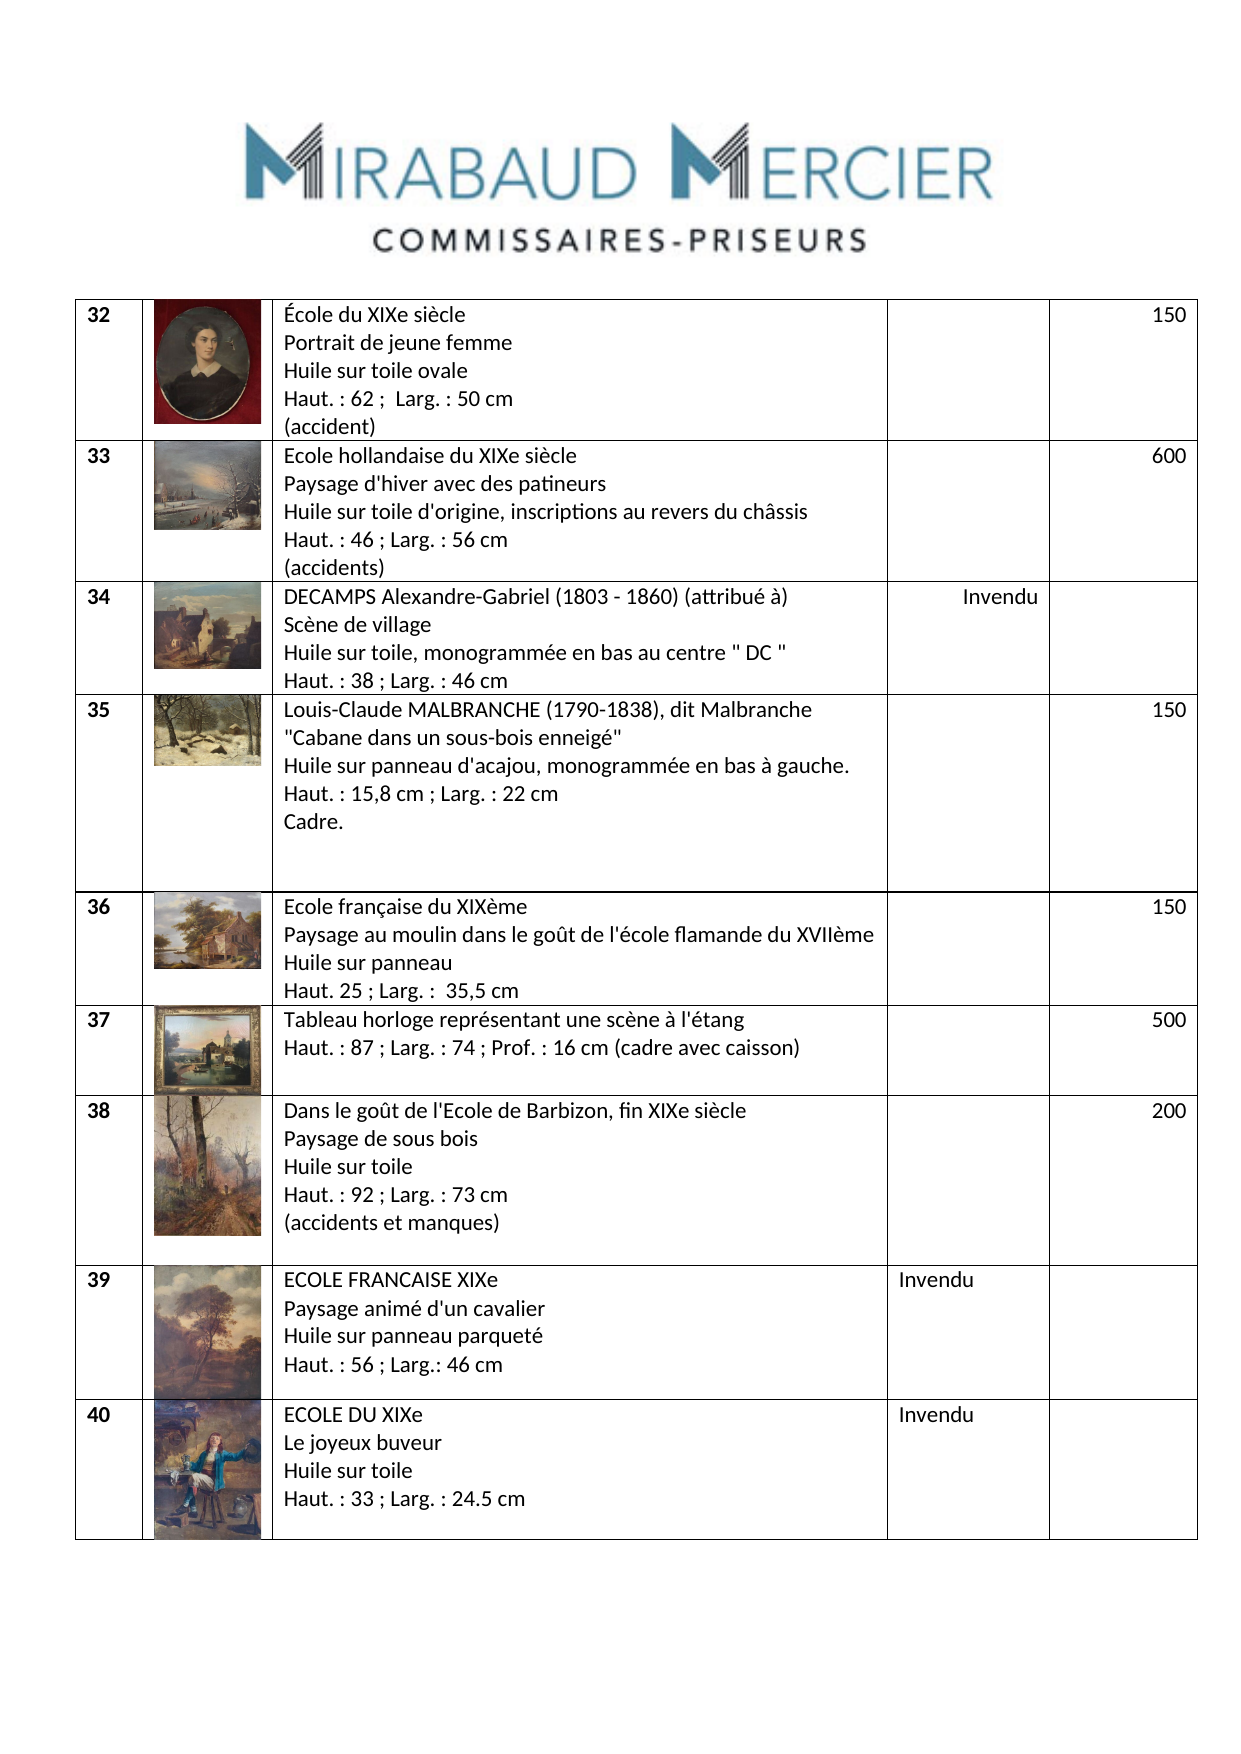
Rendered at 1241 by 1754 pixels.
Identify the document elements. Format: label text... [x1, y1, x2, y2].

table_cell 37 [76, 1006, 142, 1095]
table_cell 34 [76, 582, 142, 694]
table_cell Ecole française du XIXème Paysage au moulin dans le goût de l'école flamande du XVIIème Huile sur panneau Haut. 25 ; Larg. : 35,5 cm [273, 893, 887, 1004]
table_cell [143, 582, 272, 694]
table_cell Invendu [888, 1400, 1049, 1539]
table_cell [143, 1266, 154, 1399]
table_cell [143, 300, 272, 440]
table_cell Ecole hollandaise du XIXe siècle Paysage d'hiver avec des patineurs Huile sur toile d'origine, inscriptions au revers du châssis Haut. : 46 ; Larg. : 56 cm (accidents) [273, 441, 887, 581]
table_cell [888, 300, 1049, 440]
table_cell 35 [76, 695, 142, 891]
table_cell 150 [1050, 695, 1197, 891]
table_cell Invendu [888, 582, 1049, 694]
table_cell [143, 893, 272, 1004]
table_cell [888, 1006, 1049, 1095]
table_cell [262, 1006, 272, 1095]
table_cell [1050, 1266, 1197, 1399]
table_cell [143, 695, 272, 891]
table_cell [143, 1006, 154, 1095]
table_cell [888, 1096, 1049, 1264]
table_cell 150 [1050, 893, 1197, 1004]
table_cell [262, 1266, 272, 1399]
table_cell 40 [76, 1400, 142, 1539]
table_cell [143, 1096, 272, 1264]
table_cell [262, 1400, 272, 1539]
table_cell 500 [1050, 1006, 1197, 1095]
table_cell [143, 441, 272, 581]
table_cell 32 [76, 300, 142, 440]
table_cell 600 [1050, 441, 1197, 581]
table_cell 33 [76, 441, 142, 581]
picture [154, 73, 1037, 424]
table_cell [143, 1400, 154, 1539]
table_cell École du XIXe siècle Portrait de jeune femme Huile sur toile ovale Haut. : 62 ; Larg. : 50 cm (accident) [273, 300, 887, 440]
table_cell [888, 441, 1049, 581]
table_cell Dans le goût de l'Ecole de Barbizon, fin XIXe siècle Paysage de sous bois Huile sur toile Haut. : 92 ; Larg. : 73 cm (accidents et manques) [273, 1096, 887, 1264]
table_cell 36 [76, 893, 142, 1004]
table_cell 39 [76, 1266, 142, 1399]
picture [154, 1005, 262, 1236]
table_cell Tableau horloge représentant une scène à l'étang Haut. : 87 ; Larg. : 74 ; Prof. : 16 cm (cadre avec caisson) [273, 1006, 887, 1095]
table_cell [1050, 1400, 1197, 1539]
table_cell ECOLE DU XIXe Le joyeux buveur Huile sur toile Haut. : 33 ; Larg. : 24.5 cm [273, 1400, 887, 1539]
table_cell Louis-Claude MALBRANCHE (1790-1838), dit Malbranche "Cabane dans un sous-bois enneigé" Huile sur panneau d'acajou, monogrammée en bas à gauche. Haut. : 15,8 cm ; Larg. : 22 cm Cadre. [273, 695, 887, 891]
table_cell Invendu [888, 1266, 1049, 1399]
table_cell [888, 893, 1049, 1004]
picture [154, 441, 262, 530]
table_cell DECAMPS Alexandre-Gabriel (1803 - 1860) (attribué à) Scène de village Huile sur toile, monogrammée en bas au centre " DC " Haut. : 38 ; Larg. : 46 cm [273, 582, 887, 694]
table_cell 200 [1050, 1096, 1197, 1264]
table_cell 150 [1050, 300, 1197, 440]
table_cell [1050, 582, 1197, 694]
table_cell [888, 695, 1049, 891]
table_cell 38 [76, 1096, 142, 1264]
picture [154, 1265, 262, 1399]
table_cell ECOLE FRANCAISE XIXe Paysage animé d'un cavalier Huile sur panneau parqueté Haut. : 56 ; Larg.: 46 cm [273, 1266, 887, 1399]
picture [154, 1400, 262, 1540]
picture [154, 695, 262, 766]
picture [154, 892, 262, 969]
picture [154, 582, 262, 669]
